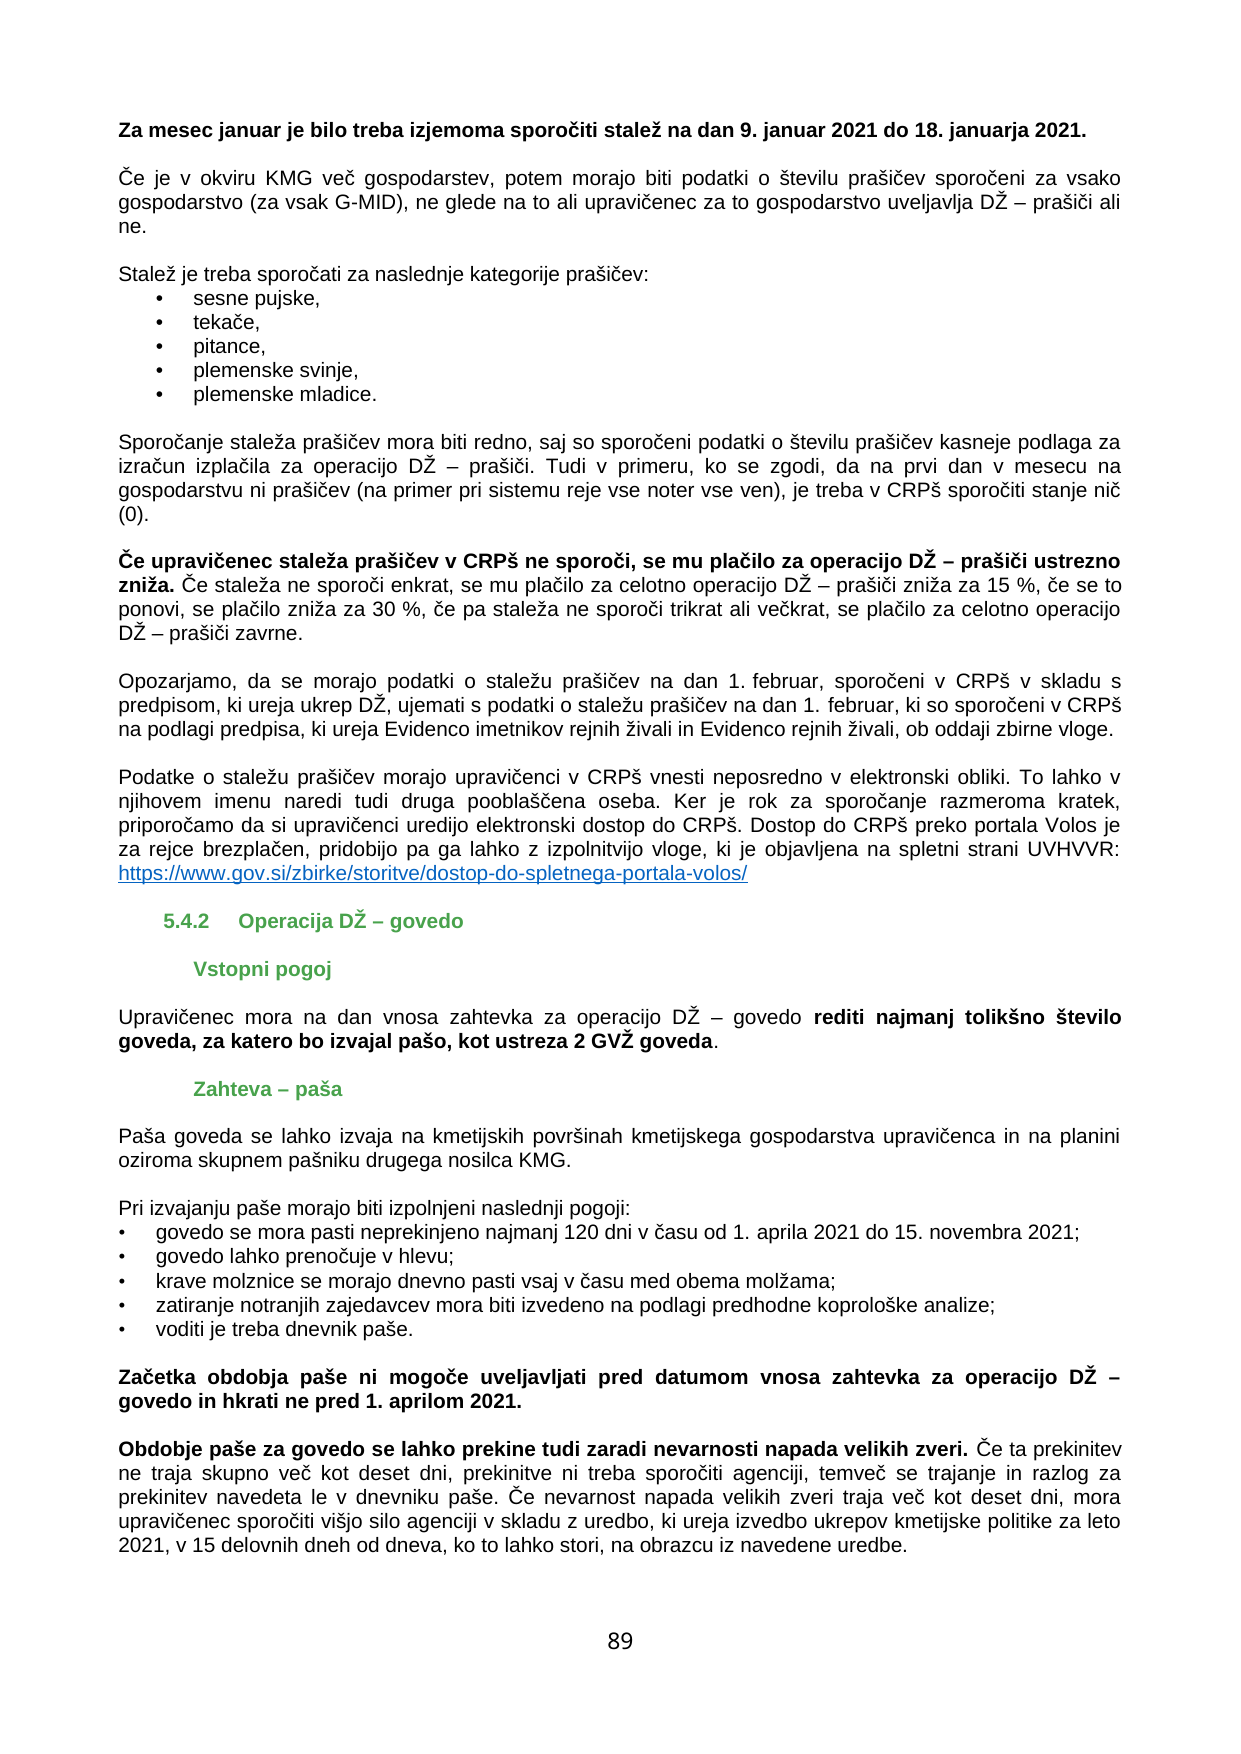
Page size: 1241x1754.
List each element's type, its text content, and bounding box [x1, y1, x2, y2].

subtitle Operacija DŽ – govedo [163, 909, 1122, 933]
list plemenske mladice. [156, 382, 1122, 406]
text Začetka obdobja paše ni mogoče uveljavljati pred datumom vnosa zahtevka za operacijo DŽ – govedo in hkrati ne pred 1. aprilom 2021. [118, 1365, 1122, 1413]
text Če upravičenec staleža prašičev v CRPš ne sporoči, se mu plačilo za operacijo DŽ – prašiči ustrezno zniža. Če staleža ne sporoči enkrat, se mu plačilo za celotno operacijo DŽ – prašiči zniža za 15 %, če se to ponovi, se plačilo zniža za 30 %, če pa staleža ne sporoči trikrat ali večkrat, se plačilo za celotno operacijo DŽ – prašiči zavrne. [118, 549, 1122, 645]
list voditi je treba dnevnik paše. [118, 1317, 1122, 1341]
list govedo se mora pasti neprekinjeno najmanj 120 dni v času od 1. aprila 2021 do 15. novembra 2021; [118, 1220, 1122, 1244]
text Obdobje paše za govedo se lahko prekine tudi zaradi nevarnosti napada velikih zveri. Če ta prekinitev ne traja skupno več kot deset dni, prekinitve ni treba sporočiti agenciji, temveč se trajanje in razlog za prekinitev navedeta le v dnevniku paše. Če nevarnost napada velikih zveri traja več kot deset dni, mora upravičenec sporočiti višjo silo agenciji v skladu z uredbo, ki ureja izvedbo ukrepov kmetijske politike za leto 2021, v 15 delovnih dneh od dneva, ko to lahko stori, na obrazcu iz navedene uredbe. [118, 1437, 1122, 1557]
text Sporočanje staleža prašičev mora biti redno, saj so sporočeni podatki o številu prašičev kasneje podlaga za izračun izplačila za operacijo DŽ – prašiči. Tudi v primeru, ko se zgodi, da na prvi dan v mesecu na gospodarstvu ni prašičev (na primer pri sistemu reje vse noter vse ven), je treba v CRPš sporočiti stanje nič (0). [118, 429, 1122, 525]
text Opozarjamo, da se morajo podatki o staležu prašičev na dan 1. februar, sporočeni v CRPš v skladu s predpisom, ki ureja ukrep DŽ, ujemati s podatki o staležu prašičev na dan 1. februar, ki so sporočeni v CRPš na podlagi predpisa, ki ureja Evidenco imetnikov rejnih živali in Evidenco rejnih živali, ob oddaji zbirne vloge. [118, 669, 1122, 741]
text Pri izvajanju paše morajo biti izpolnjeni naslednji pogoji: [118, 1196, 1122, 1220]
text Paša goveda se lahko izvaja na kmetijskih površinah kmetijskega gospodarstva upravičenca in na planini oziroma skupnem pašniku drugega nosilca KMG. [118, 1100, 1122, 1172]
list krave molznice se morajo dnevno pasti vsaj v času med obema molžama; [118, 1268, 1122, 1293]
subtitle Zahteva – paša [193, 1076, 1122, 1100]
list plemenske svinje, [156, 358, 1122, 382]
list zatiranje notranjih zajedavcev mora biti izvedeno na podlagi predhodne koprološke analize; [118, 1293, 1122, 1317]
text Podatke o staležu prašičev morajo upravičenci v CRPš vnesti neposredno v elektronski obliki. To lahko v njihovem imenu naredi tudi druga pooblaščena oseba. Ker je rok za sporočanje razmeroma kratek, priporočamo da si upravičenci uredijo elektronski dostop do CRPš. Dostop do CRPš preko portala Volos je za rejce brezplačen, pridobijo pa ga lahko z izpolnitvijo vloge, ki je objavljena na spletni strani UVHVVR: https://www.gov.si/zbirke/storitve/dostop-do-spletnega-portala-volos/ [118, 765, 1122, 885]
text Za mesec januar je bilo treba izjemoma sporočiti stalež na dan 9. januar 2021 do 18. januarja 2021. [118, 118, 1122, 142]
list sesne pujske, [156, 286, 1122, 310]
subtitle Vstopni pogoj [193, 957, 1122, 981]
list govedo lahko prenočuje v hlevu; [118, 1244, 1122, 1268]
text Upravičenec mora na dan vnosa zahtevka za operacijo DŽ – govedo rediti najmanj tolikšno število goveda, za katero bo izvajal pašo, kot ustreza 2 GVŽ goveda. [118, 1004, 1122, 1052]
list tekače, [156, 310, 1122, 334]
text Stalež je treba sporočati za naslednje kategorije prašičev: [118, 262, 1122, 286]
list pitance, [156, 334, 1122, 358]
text Če je v okviru KMG več gospodarstev, potem morajo biti podatki o številu prašičev sporočeni za vsako gospodarstvo (za vsak G-MID), ne glede na to ali upravičenec za to gospodarstvo uveljavlja DŽ – prašiči ali ne. [118, 166, 1122, 238]
